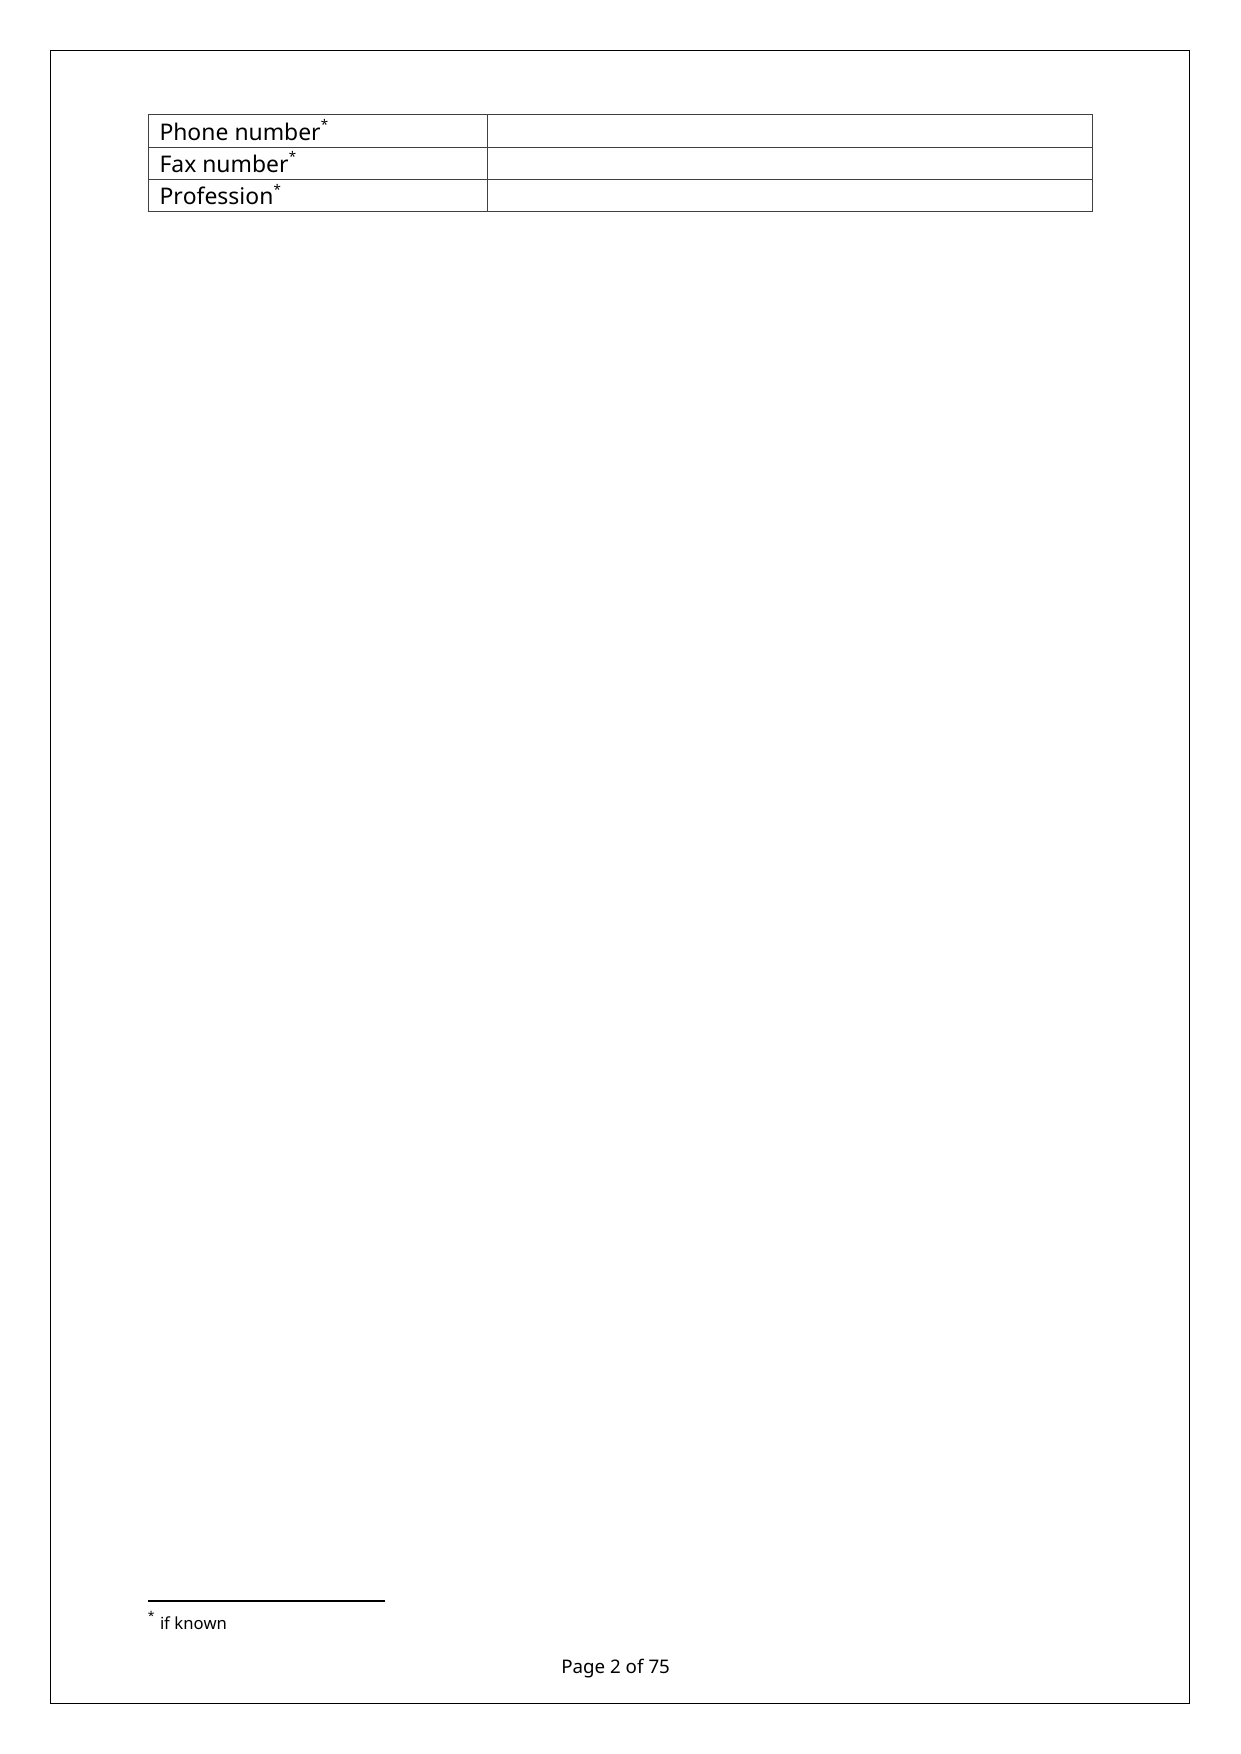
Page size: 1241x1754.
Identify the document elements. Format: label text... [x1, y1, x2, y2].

table_cell [488, 115, 1092, 147]
table_cell Phone number* [149, 115, 487, 147]
table_cell [488, 180, 1092, 211]
table_cell [488, 148, 1092, 179]
table_cell Fax number* [149, 148, 487, 179]
table_cell Profession* [149, 180, 487, 211]
